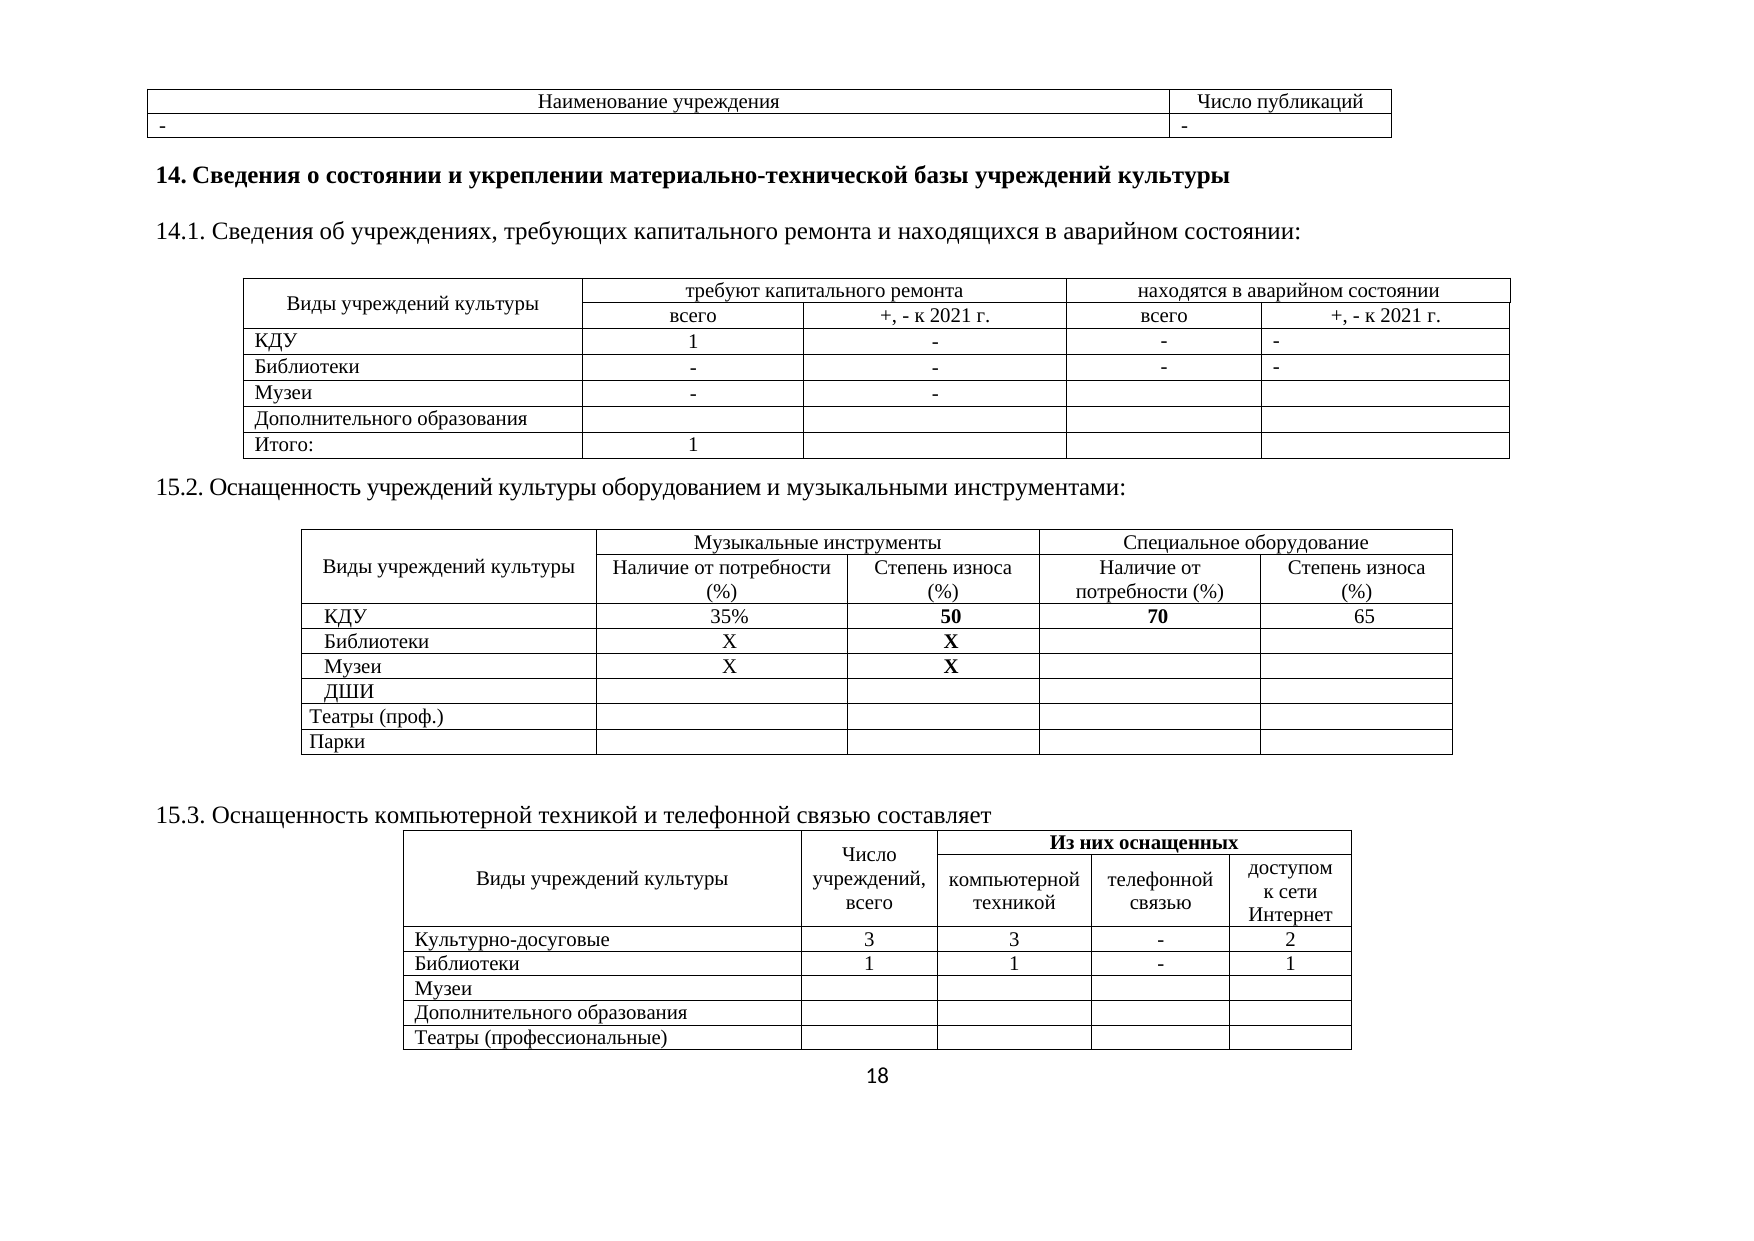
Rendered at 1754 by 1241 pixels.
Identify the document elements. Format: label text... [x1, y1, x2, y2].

table_cell - [804, 381, 1066, 406]
table_cell 70 [1040, 604, 1260, 628]
table_cell Музеи [302, 654, 596, 678]
table_cell Дополнительного образования [244, 407, 582, 432]
table_cell 3 [802, 927, 937, 951]
table_cell - [1092, 927, 1229, 951]
table_cell [597, 679, 847, 703]
table_cell Парки [302, 730, 596, 753]
table_cell Наличие от потребности (%) [1040, 555, 1260, 603]
table_cell [802, 1001, 937, 1024]
list 15.2. Оснащенность учреждений культуры оборудованием и музыкальными инструментами: [118, 473, 1636, 501]
table_cell 2 [1230, 927, 1351, 951]
table_cell [1040, 654, 1260, 678]
table_cell - [804, 355, 1066, 380]
table_cell [1040, 679, 1260, 703]
table_cell [1262, 407, 1509, 432]
table_cell Х [597, 654, 847, 678]
table_cell 65 [1261, 604, 1452, 628]
table_cell Библиотеки [302, 629, 596, 653]
table_cell [1261, 704, 1452, 728]
table_cell КДУ [302, 604, 596, 628]
table_header Число учреждений, всего [802, 831, 937, 926]
table_cell [938, 1026, 1091, 1049]
table_cell Музеи [404, 976, 801, 1000]
table_cell - [1067, 329, 1261, 354]
table_cell Культурно-досуговые [404, 927, 801, 951]
table_cell [848, 679, 1039, 703]
table_header Специальное оборудование [1040, 530, 1452, 554]
table_cell [1261, 629, 1452, 653]
table_cell Дополнительного образования [404, 1001, 801, 1024]
table_cell +, - к 2021 г. [804, 303, 1066, 328]
table_cell - [1262, 329, 1509, 354]
table_header Виды учреждений культуры [244, 279, 582, 328]
table_cell [1067, 407, 1261, 432]
table_cell [597, 704, 847, 728]
table_cell - [583, 355, 803, 380]
list Сведения о состоянии и укреплении материально-технической базы учреждений культуры [118, 162, 1636, 189]
table_cell 1 [802, 952, 937, 975]
table_cell [583, 407, 803, 432]
table_cell Х [848, 654, 1039, 678]
table_cell всего [1067, 303, 1261, 328]
table_cell - [583, 381, 803, 406]
table_cell Х [848, 629, 1039, 653]
table_cell 35% [597, 604, 847, 628]
table_cell [1262, 381, 1509, 406]
table_cell - [804, 329, 1066, 354]
table_cell [1067, 381, 1261, 406]
table_cell Театры (проф.) [302, 704, 596, 728]
table_header требуют капитального ремонта [583, 279, 1066, 302]
table_cell [1230, 1001, 1351, 1024]
table_cell доступом к сети Интернет [1230, 855, 1351, 926]
table_cell [1040, 629, 1260, 653]
table_cell [1262, 433, 1509, 458]
table_cell Музеи [244, 381, 582, 406]
table_cell [802, 976, 937, 1000]
table_cell Степень износа (%) [848, 555, 1039, 603]
table_cell [1230, 1026, 1351, 1049]
table_cell всего [583, 303, 803, 328]
table_cell 50 [848, 604, 1039, 628]
table_cell Х [597, 629, 847, 653]
table_cell [1040, 704, 1260, 728]
table_header Виды учреждений культуры [404, 831, 801, 926]
list 15.3. Оснащенность компьютерной техникой и телефонной связью составляет [118, 800, 1636, 828]
table_cell Наличие от потребности (%) [597, 555, 847, 603]
table_cell [1092, 1026, 1229, 1049]
table_cell 1 [938, 952, 1091, 975]
table_header Музыкальные инструменты [597, 530, 1039, 554]
table_cell Библиотеки [244, 355, 582, 380]
table_cell +, - к 2021 г. [1262, 303, 1509, 328]
table_cell Степень износа (%) [1261, 555, 1452, 603]
table_cell 1 [583, 329, 803, 354]
table_header Наименование учреждения [148, 90, 1169, 113]
table_cell 3 [938, 927, 1091, 951]
table_cell [1261, 654, 1452, 678]
table_cell Итого: [244, 433, 582, 458]
table_header находятся в аварийном состоянии [1067, 279, 1510, 302]
table_cell [848, 730, 1039, 753]
table_cell [804, 407, 1066, 432]
table_cell [1230, 976, 1351, 1000]
table_cell [938, 976, 1091, 1000]
table_cell 1 [583, 433, 803, 458]
table_cell телефонной связью [1092, 855, 1229, 926]
table_cell [804, 433, 1066, 458]
table_cell КДУ [244, 329, 582, 354]
table_cell - [1262, 355, 1509, 380]
table_cell Театры (профессиональные) [404, 1026, 801, 1049]
table_cell Библиотеки [404, 952, 801, 975]
table_cell - [1170, 114, 1391, 137]
table_cell - [148, 114, 1169, 137]
table_cell [1092, 976, 1229, 1000]
table_cell ДШИ [302, 679, 596, 703]
table_header Из них оснащенных [938, 831, 1351, 854]
table_cell [848, 704, 1039, 728]
text 14.1. Сведения об учреждениях, требующих капитального ремонта и находящихся в аварийном состоянии: [118, 217, 1636, 245]
table_cell 1 [1230, 952, 1351, 975]
table_cell [1067, 433, 1261, 458]
table_cell [938, 1001, 1091, 1024]
table_cell [1261, 679, 1452, 703]
table_cell [1040, 730, 1260, 753]
table_cell [1261, 730, 1452, 753]
table_cell - [1092, 952, 1229, 975]
table_cell компьютерной техникой [938, 855, 1091, 926]
table_header Виды учреждений культуры [302, 530, 596, 603]
table_cell [802, 1026, 937, 1049]
table_header Число публикаций [1170, 90, 1391, 113]
table_cell [1092, 1001, 1229, 1024]
table_cell [597, 730, 847, 753]
table_cell - [1067, 355, 1261, 380]
